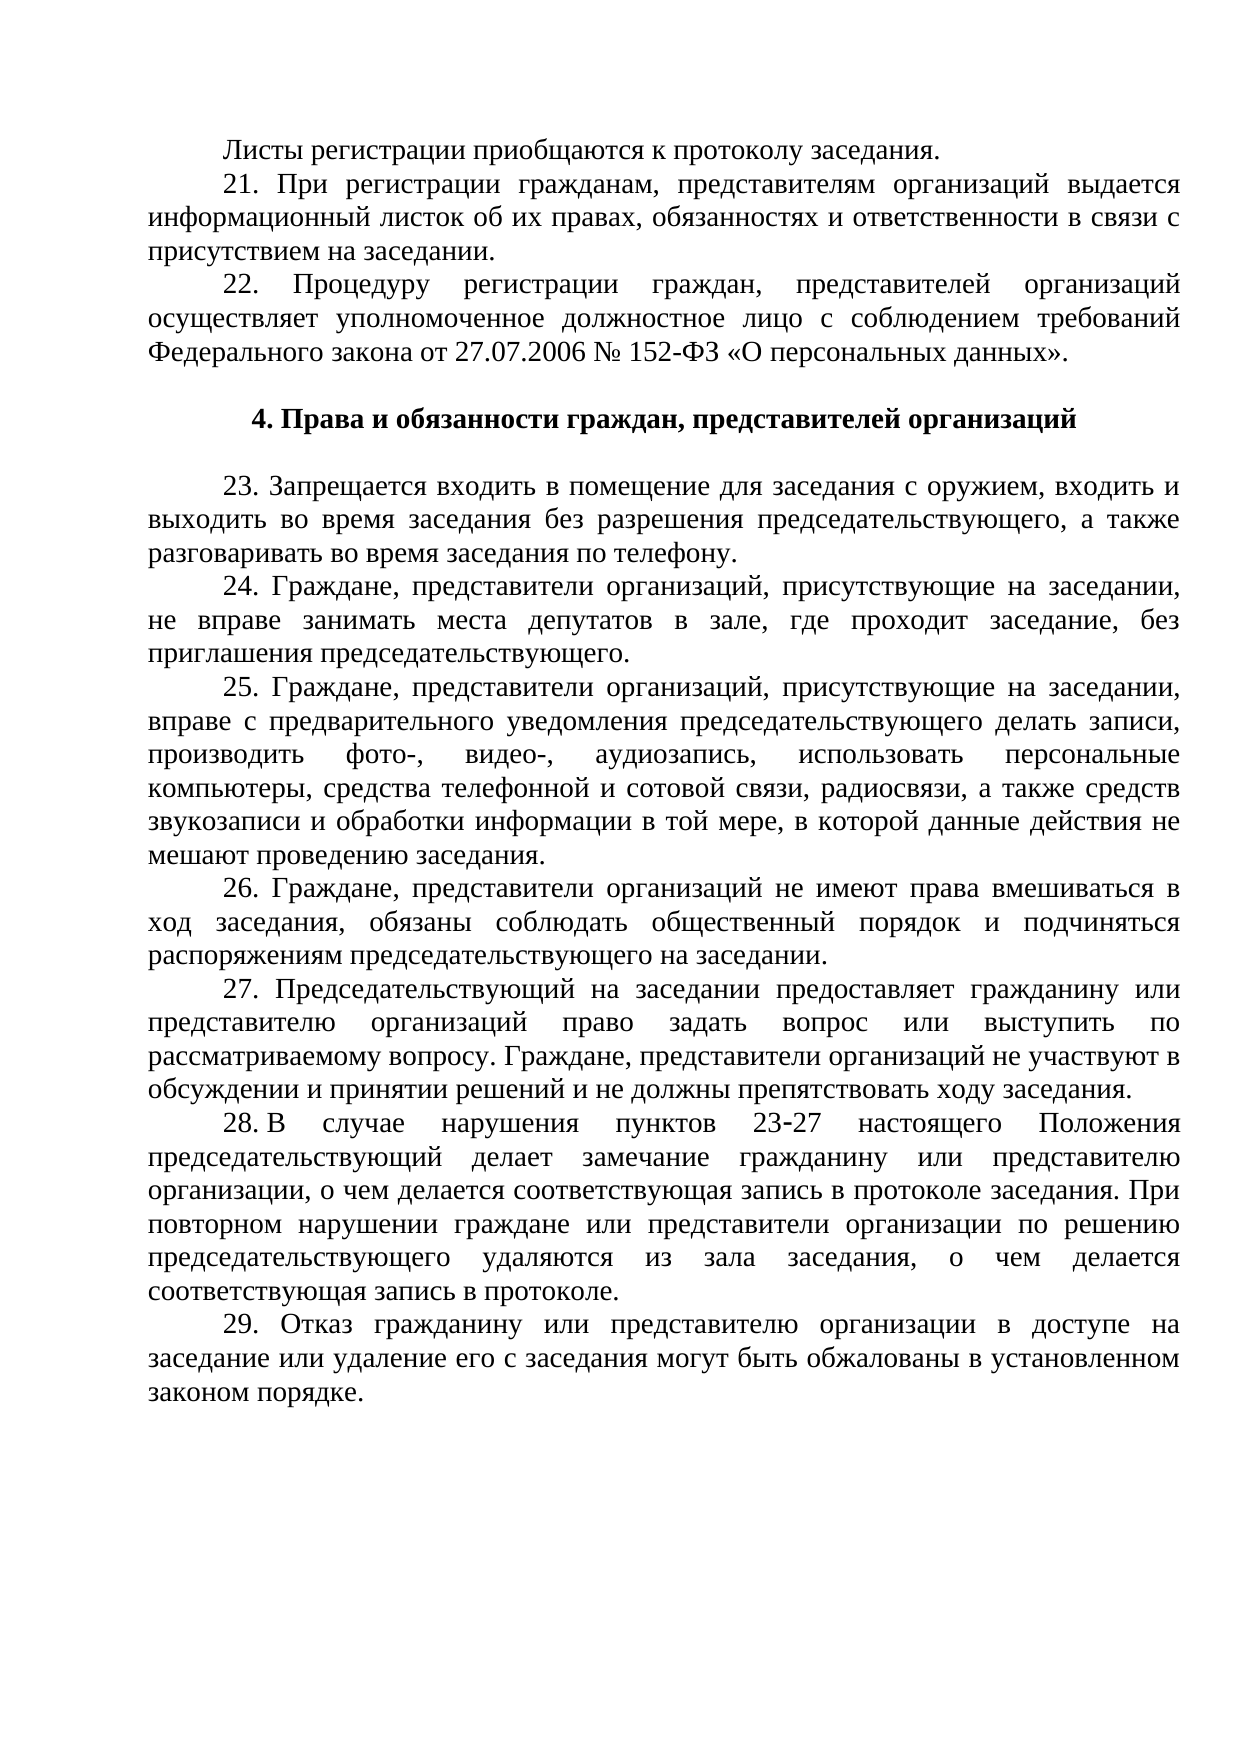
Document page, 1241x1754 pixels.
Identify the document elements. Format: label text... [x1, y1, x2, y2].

text 26. Граждане, представители организаций не имеют права вмешиваться в ход заседания, обязаны соблюдать общественный порядок и подчиняться распоряжениям председательствующего на заседании. [148, 870, 1181, 971]
text 21. При регистрации гражданам, представителям организаций выдается информационный листок об их правах, обязанностях и ответственности в связи с присутствием на заседании. [148, 166, 1181, 267]
text 29. Отказ гражданину или представителю организации в доступе на заседание или удаление его с заседания могут быть обжалованы в установленном законом порядке. [148, 1307, 1181, 1407]
text 24. Граждане, представители организаций, присутствующие на заседании, не вправе занимать места депутатов в зале, где проходит заседание, без приглашения председательствующего. [148, 568, 1181, 669]
text 28. В случае нарушения пунктов 2327 настоящего Положения председательствующий делает замечание гражданину или представителю организации, о чем делается соответствующая запись в протоколе заседания. При повторном нарушении граждане или представители организации по решению председательствующего удаляются из зала заседания, о чем делается соответствующая запись в протоколе. [148, 1105, 1181, 1307]
text 27. Председательствующий на заседании предоставляет гражданину или представителю организаций право задать вопрос или выступить по рассматриваемому вопросу. Граждане, представители организаций не участвуют в обсуждении и принятии решений и не должны препятствовать ходу заседания. [148, 971, 1181, 1105]
text 23. Запрещается входить в помещение для заседания с оружием, входить и выходить во время заседания без разрешения председательствующего, а также разговаривать во время заседания по телефону. [148, 468, 1181, 568]
text 25. Граждане, представители организаций, присутствующие на заседании, вправе с предварительного уведомления председательствующего делать записи, производить фото-, видео-, аудиозапись, использовать персональные компьютеры, средства телефонной и сотовой связи, радиосвязи, а также средств звукозаписи и обработки информации в той мере, в которой данные действия не мешают проведению заседания. [148, 669, 1181, 870]
text Листы регистрации приобщаются к протоколу заседания. [148, 132, 1181, 166]
text 4. Права и обязанности граждан, представителей организаций [148, 401, 1181, 434]
text 22. Процедуру регистрации граждан, представителей организаций осуществляет уполномоченное должностное лицо с соблюдением требований Федерального закона от 27.07.2006 № 152-ФЗ «О персональных данных». [148, 267, 1181, 367]
